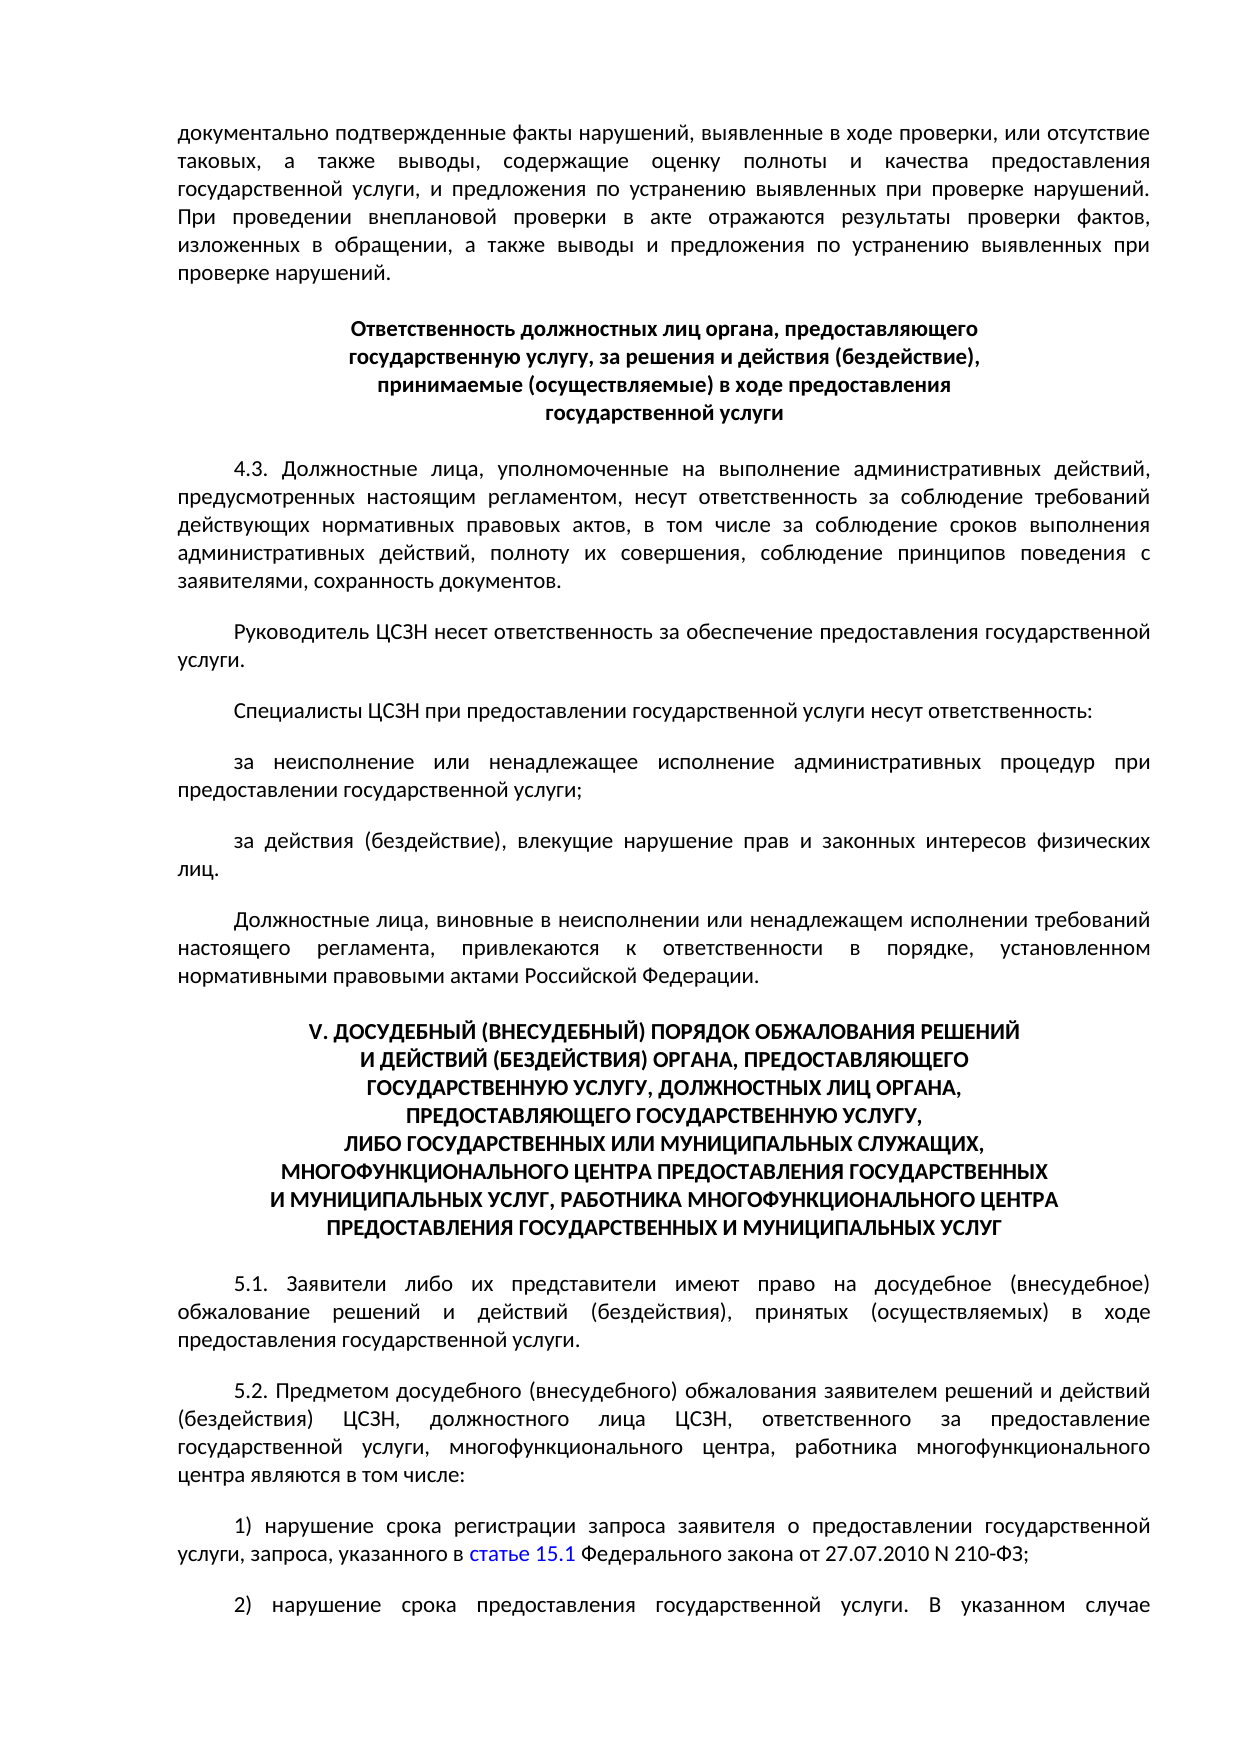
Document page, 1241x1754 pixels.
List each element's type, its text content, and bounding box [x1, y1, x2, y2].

text Руководитель ЦСЗН несет ответственность за обеспечение предоставления государственной услуги. [177, 617, 1152, 673]
title И ДЕЙСТВИЙ (БЕЗДЕЙСТВИЯ) ОРГАНА, ПРЕДОСТАВЛЯЮЩЕГО [177, 1045, 1152, 1073]
text Специалисты ЦСЗН при предоставлении государственной услуги несут ответственность: [177, 696, 1152, 724]
title ГОСУДАРСТВЕННУЮ УСЛУГУ, ДОЛЖНОСТНЫХ ЛИЦ ОРГАНА, [177, 1073, 1152, 1101]
text 5.1. Заявители либо их представители имеют право на досудебное (внесудебное) обжалование решений и действий (бездействия), принятых (осуществляемых) в ходе предоставления государственной услуги. [177, 1269, 1152, 1353]
title ПРЕДОСТАВЛЯЮЩЕГО ГОСУДАРСТВЕННУЮ УСЛУГУ, [177, 1101, 1152, 1129]
title ПРЕДОСТАВЛЕНИЯ ГОСУДАРСТВЕННЫХ И МУНИЦИПАЛЬНЫХ УСЛУГ [177, 1213, 1152, 1241]
text 1) нарушение срока регистрации запроса заявителя о предоставлении государственной услуги, запроса, указанного в статье 15.1 Федерального закона от 27.07.2010 N 210-ФЗ; [177, 1511, 1152, 1567]
text за действия (бездействие), влекущие нарушение прав и законных интересов физических лиц. [177, 826, 1152, 882]
title МНОГОФУНКЦИОНАЛЬНОГО ЦЕНТРА ПРЕДОСТАВЛЕНИЯ ГОСУДАРСТВЕННЫХ [177, 1157, 1152, 1185]
title государственной услуги [177, 398, 1152, 426]
text за неисполнение или ненадлежащее исполнение административных процедур при предоставлении государственной услуги; [177, 747, 1152, 803]
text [177, 1590, 1152, 1618]
title V. ДОСУДЕБНЫЙ (ВНЕСУДЕБНЫЙ) ПОРЯДОК ОБЖАЛОВАНИЯ РЕШЕНИЙ [177, 1017, 1152, 1045]
title принимаемые (осуществляемые) в ходе предоставления [177, 370, 1152, 398]
text 4.3. Должностные лица, уполномоченные на выполнение административных действий, предусмотренных настоящим регламентом, несут ответственность за соблюдение требований действующих нормативных правовых актов, в том числе за соблюдение сроков выполнения административных действий, полноту их совершения, соблюдение принципов поведения с заявителями, сохранность документов. [177, 454, 1152, 594]
title Ответственность должностных лиц органа, предоставляющего [177, 314, 1152, 342]
title ЛИБО ГОСУДАРСТВЕННЫХ ИЛИ МУНИЦИПАЛЬНЫХ СЛУЖАЩИХ, [177, 1129, 1152, 1157]
title И МУНИЦИПАЛЬНЫХ УСЛУГ, РАБОТНИКА МНОГОФУНКЦИОНАЛЬНОГО ЦЕНТРА [177, 1185, 1152, 1213]
text 5.2. Предметом досудебного (внесудебного) обжалования заявителем решений и действий (бездействия) ЦСЗН, должностного лица ЦСЗН, ответственного за предоставление государственной услуги, многофункционального центра, работника многофункционального центра являются в том числе: [177, 1376, 1152, 1488]
text Должностные лица, виновные в неисполнении или ненадлежащем исполнении требований настоящего регламента, привлекаются к ответственности в порядке, установленном нормативными правовыми актами Российской Федерации. [177, 905, 1152, 989]
title государственную услугу, за решения и действия (бездействие), [177, 342, 1152, 370]
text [177, 118, 1152, 286]
